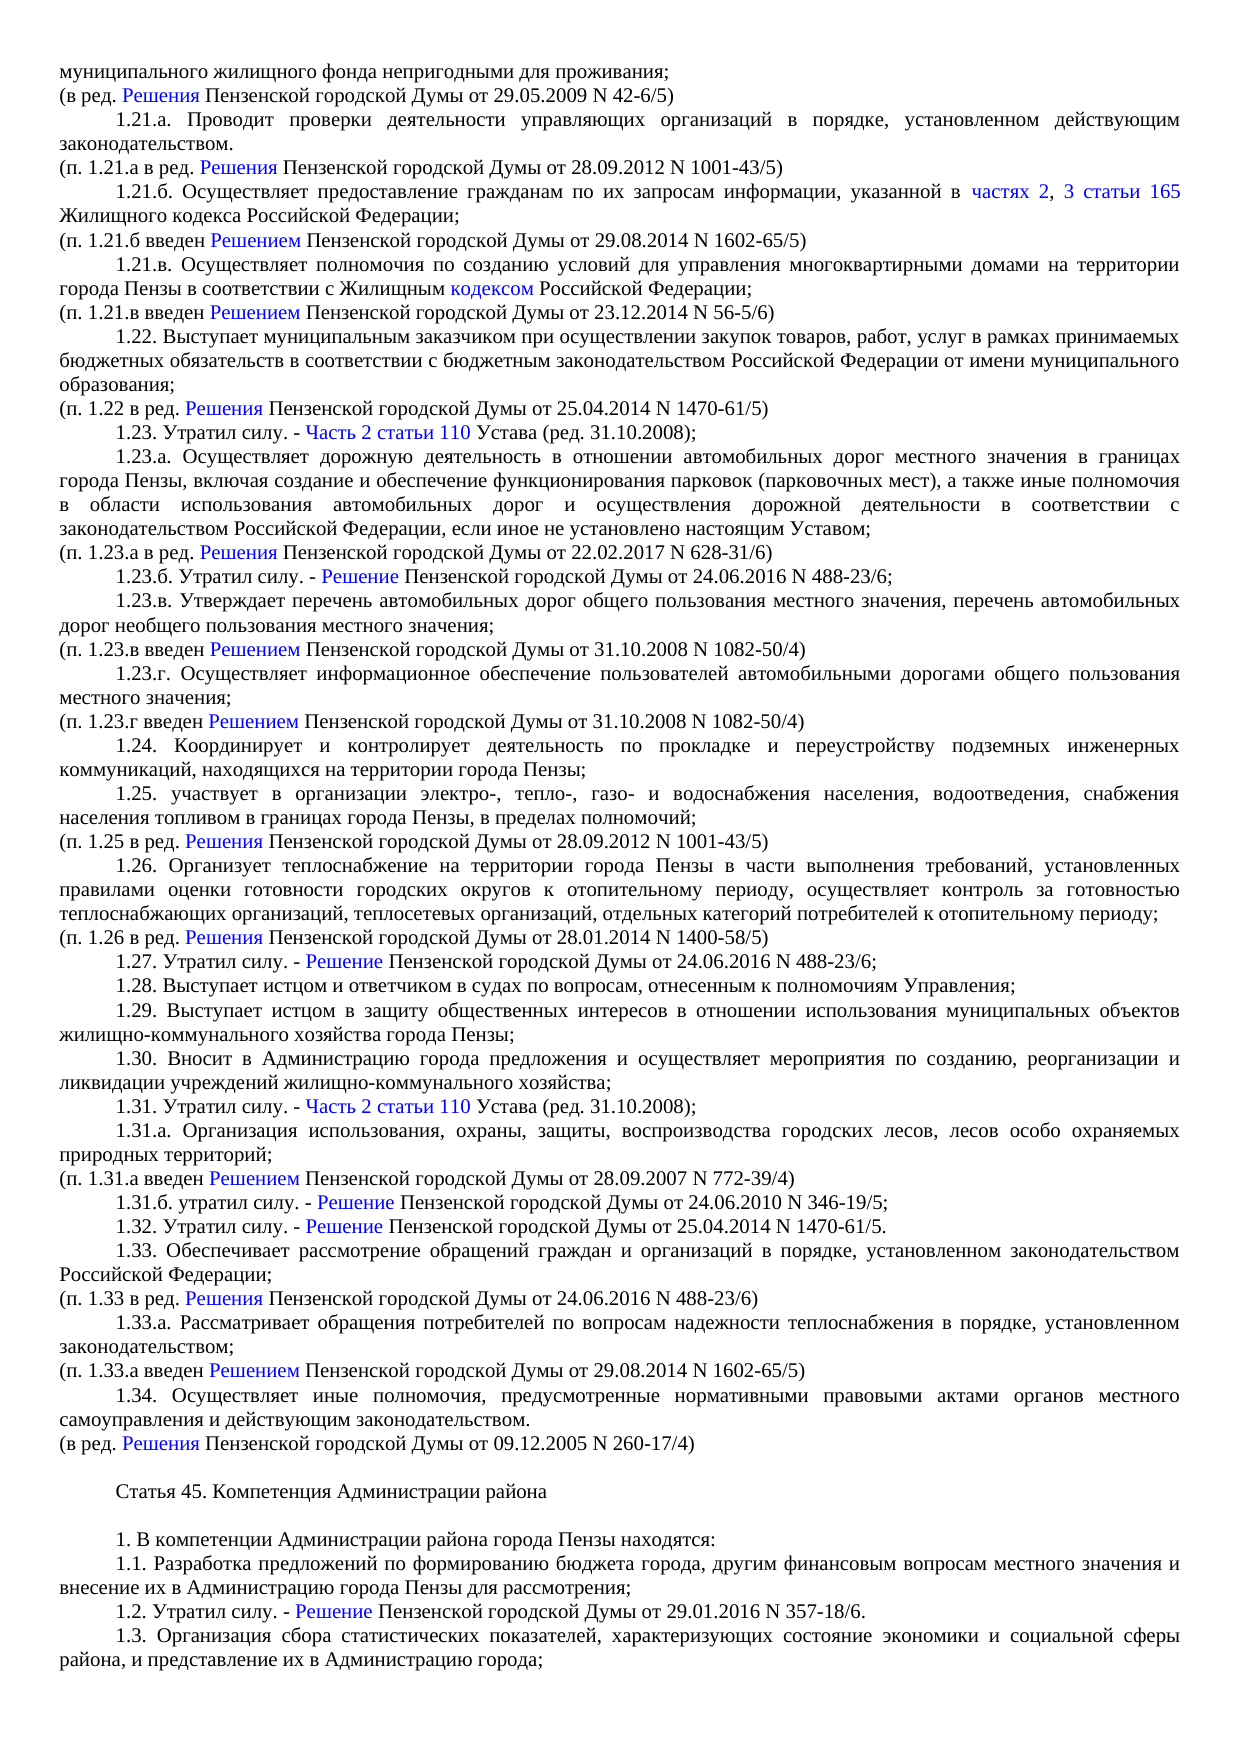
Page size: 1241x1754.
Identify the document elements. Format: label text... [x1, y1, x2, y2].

text 1.33. Обеспечивает рассмотрение обращений граждан и организаций в порядке, установленном законодательством Российской Федерации; [59, 1238, 1181, 1286]
text 1.23.в. Утверждает перечень автомобильных дорог общего пользования местного значения, перечень автомобильных дорог необщего пользования местного значения; [59, 588, 1181, 637]
text 1.21.б. Осуществляет предоставление гражданам по их запросам информации, указанной в частях 2, 3 статьи 165 Жилищного кодекса Российской Федерации; [59, 179, 1181, 227]
text 1.31.а. Организация использования, охраны, защиты, воспроизводства городских лесов, лесов особо охраняемых природных территорий; [59, 1118, 1181, 1166]
text (п. 1.21.б введен Решением Пензенской городской Думы от 29.08.2014 N 1602-65/5) [59, 227, 1181, 252]
text (п. 1.23.г введен Решением Пензенской городской Думы от 31.10.2008 N 1082-50/4) [59, 709, 1181, 733]
text (п. 1.33.а введен Решением Пензенской городской Думы от 29.08.2014 N 1602-65/5) [59, 1358, 1181, 1382]
text (п. 1.31.а введен Решением Пензенской городской Думы от 28.09.2007 N 772-39/4) [59, 1166, 1181, 1190]
text 1.26. Организует теплоснабжение на территории города Пензы в части выполнения требований, установленных правилами оценки готовности городских округов к отопительному периоду, осуществляет контроль за готовностью теплоснабжающих организаций, теплосетевых организаций, отдельных категорий потребителей к отопительному периоду; [59, 853, 1181, 925]
text 1.31. Утратил силу. - Часть 2 статьи 110 Устава (ред. 31.10.2008); [59, 1094, 1181, 1118]
text (п. 1.21.в введен Решением Пензенской городской Думы от 23.12.2014 N 56-5/6) [59, 300, 1181, 324]
text 1.32. Утратил силу. - Решение Пензенской городской Думы от 25.04.2014 N 1470-61/5. [59, 1214, 1181, 1238]
text 1.21.а. Проводит проверки деятельности управляющих организаций в порядке, установленном действующим законодательством. [59, 107, 1181, 155]
text 1.2. Утратил силу. - Решение Пензенской городской Думы от 29.01.2016 N 357-18/6. [59, 1599, 1181, 1623]
text 1.23.б. Утратил силу. - Решение Пензенской городской Думы от 24.06.2016 N 488-23/6; [59, 564, 1181, 588]
text 1.23. Утратил силу. - Часть 2 статьи 110 Устава (ред. 31.10.2008); [59, 420, 1181, 444]
text 1.30. Вносит в Администрацию города предложения и осуществляет мероприятия по созданию, реорганизации и ликвидации учреждений жилищно-коммунального хозяйства; [59, 1046, 1181, 1094]
text 1.34. Осуществляет иные полномочия, предусмотренные нормативными правовыми актами органов местного самоуправления и действующим законодательством. [59, 1382, 1181, 1431]
text 1.23.а. Осуществляет дорожную деятельность в отношении автомобильных дорог местного значения в границах города Пензы, включая создание и обеспечение функционирования парковок (парковочных мест), а также иные полномочия в области использования автомобильных дорог и осуществления дорожной деятельности в соответствии с законодательством Российской Федерации, если иное не установлено настоящим Уставом; [59, 444, 1181, 540]
text (п. 1.25 в ред. Решения Пензенской городской Думы от 28.09.2012 N 1001-43/5) [59, 829, 1181, 853]
text 1.25. участвует в организации электро-, тепло-, газо- и водоснабжения населения, водоотведения, снабжения населения топливом в границах города Пензы, в пределах полномочий; [59, 781, 1181, 829]
text 1.33.а. Рассматривает обращения потребителей по вопросам надежности теплоснабжения в порядке, установленном законодательством; [59, 1310, 1181, 1358]
text 1.29. Выступает истцом в защиту общественных интересов в отношении использования муниципальных объектов жилищно-коммунального хозяйства города Пензы; [59, 997, 1181, 1046]
text (п. 1.26 в ред. Решения Пензенской городской Думы от 28.01.2014 N 1400-58/5) [59, 925, 1181, 949]
text (в ред. Решения Пензенской городской Думы от 29.05.2009 N 42-6/5) [59, 83, 1181, 107]
text 1. В компетенции Администрации района города Пензы находятся: [59, 1527, 1181, 1551]
text 1.23.г. Осуществляет информационное обеспечение пользователей автомобильными дорогами общего пользования местного значения; [59, 661, 1181, 709]
text (п. 1.23.в введен Решением Пензенской городской Думы от 31.10.2008 N 1082-50/4) [59, 637, 1181, 661]
text (п. 1.21.а в ред. Решения Пензенской городской Думы от 28.09.2012 N 1001-43/5) [59, 155, 1181, 179]
text 1.28. Выступает истцом и ответчиком в судах по вопросам, отнесенным к полномочиям Управления; [59, 973, 1181, 997]
text 1.21.в. Осуществляет полномочия по созданию условий для управления многоквартирными домами на территории города Пензы в соответствии с Жилищным кодексом Российской Федерации; [59, 252, 1181, 300]
text 1.31.б. утратил силу. - Решение Пензенской городской Думы от 24.06.2010 N 346-19/5; [59, 1190, 1181, 1214]
text (п. 1.22 в ред. Решения Пензенской городской Думы от 25.04.2014 N 1470-61/5) [59, 396, 1181, 420]
text (в ред. Решения Пензенской городской Думы от 09.12.2005 N 260-17/4) [59, 1431, 1181, 1455]
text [59, 59, 1181, 83]
text Статья 45. Компетенция Администрации района [59, 1479, 1181, 1503]
text 1.27. Утратил силу. - Решение Пензенской городской Думы от 24.06.2016 N 488-23/6; [59, 949, 1181, 973]
text 1.24. Координирует и контролирует деятельность по прокладке и переустройству подземных инженерных коммуникаций, находящихся на территории города Пензы; [59, 733, 1181, 781]
text 1.3. Организация сбора статистических показателей, характеризующих состояние экономики и социальной сферы района, и представление их в Администрацию города; [59, 1623, 1181, 1671]
text (п. 1.23.а в ред. Решения Пензенской городской Думы от 22.02.2017 N 628-31/6) [59, 540, 1181, 564]
text 1.1. Разработка предложений по формированию бюджета города, другим финансовым вопросам местного значения и внесение их в Администрацию города Пензы для рассмотрения; [59, 1551, 1181, 1599]
text 1.22. Выступает муниципальным заказчиком при осуществлении закупок товаров, работ, услуг в рамках принимаемых бюджетных обязательств в соответствии с бюджетным законодательством Российской Федерации от имени муниципального образования; [59, 324, 1181, 396]
text (п. 1.33 в ред. Решения Пензенской городской Думы от 24.06.2016 N 488-23/6) [59, 1286, 1181, 1310]
